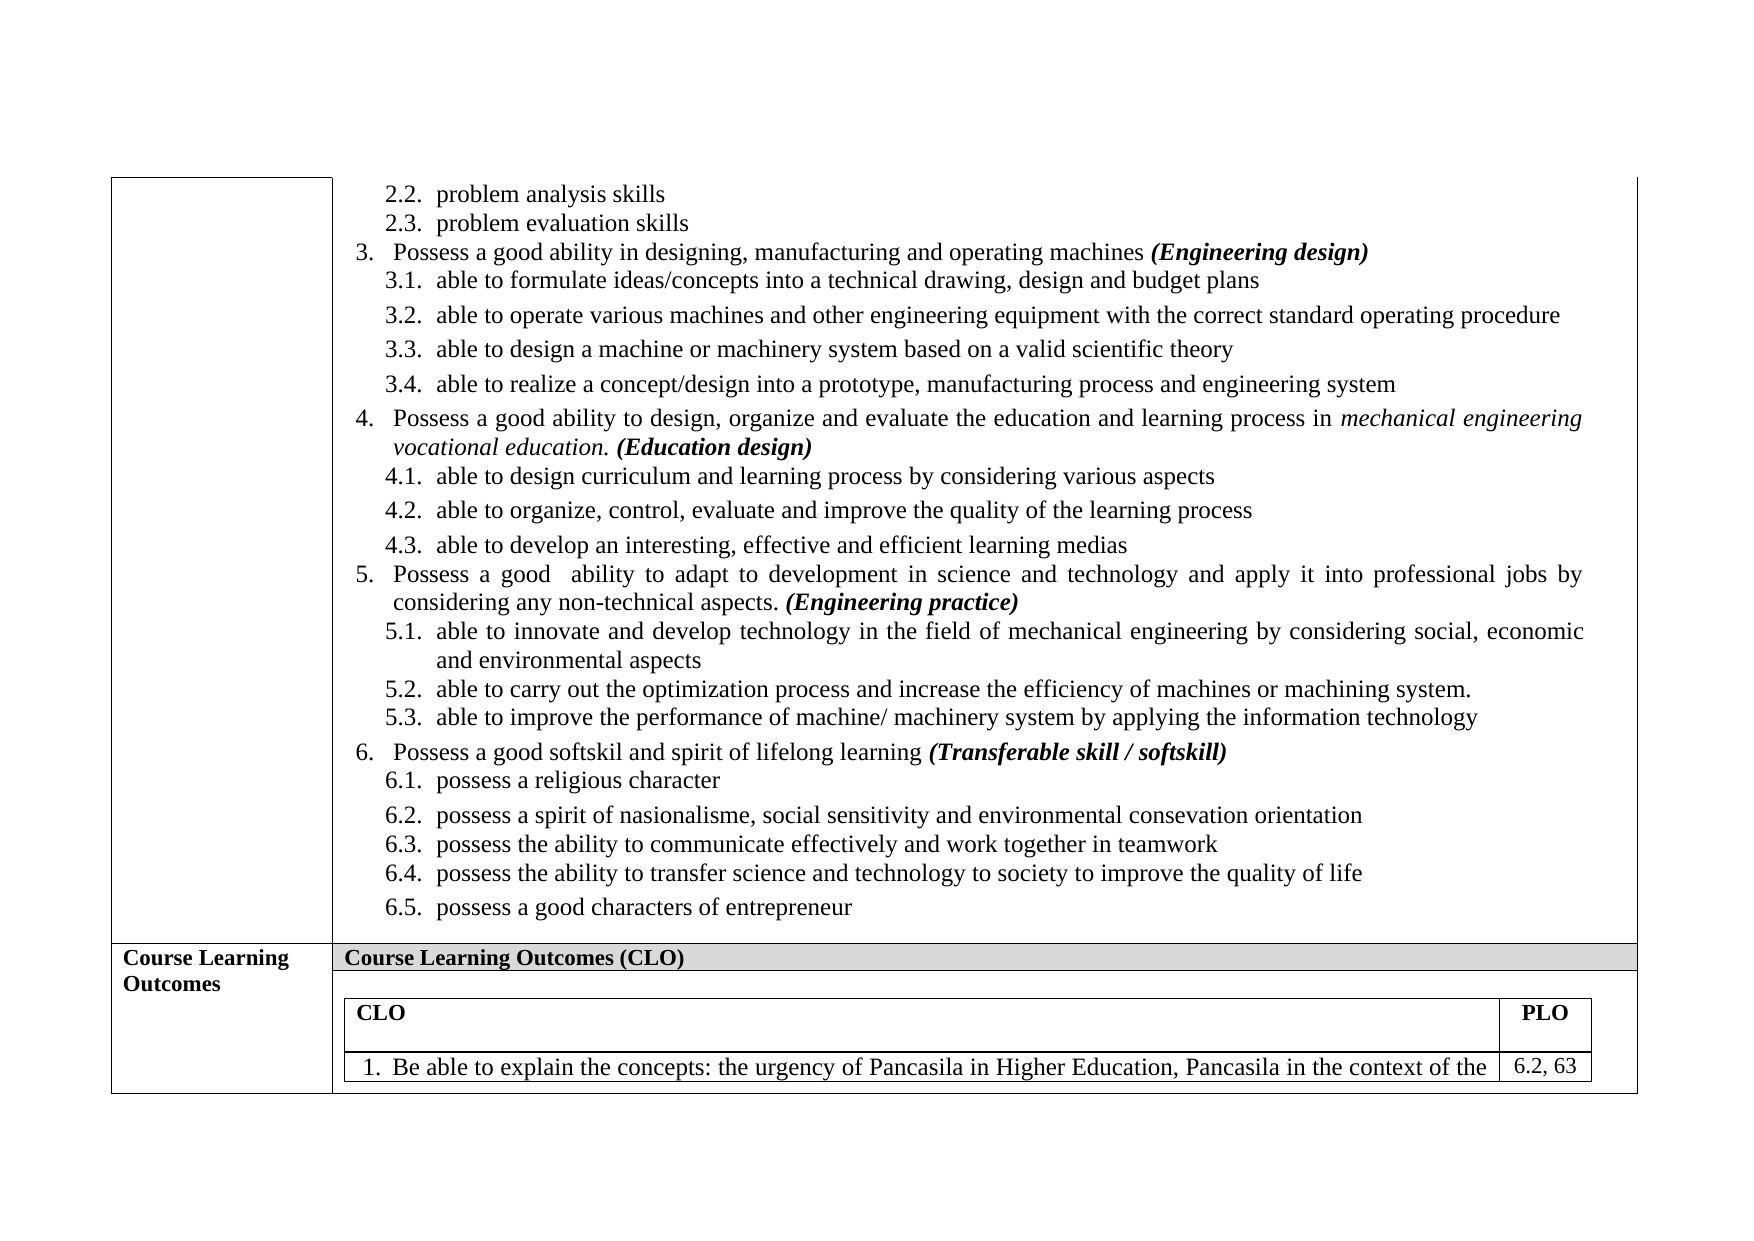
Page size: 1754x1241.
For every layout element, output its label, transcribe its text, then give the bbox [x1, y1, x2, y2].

table_cell [333, 179, 1637, 943]
table_cell Course Learning Outcomes [112, 944, 332, 1093]
table_cell Course Learning Outcomes (CLO) [333, 944, 1637, 970]
table_cell [333, 971, 1637, 1093]
